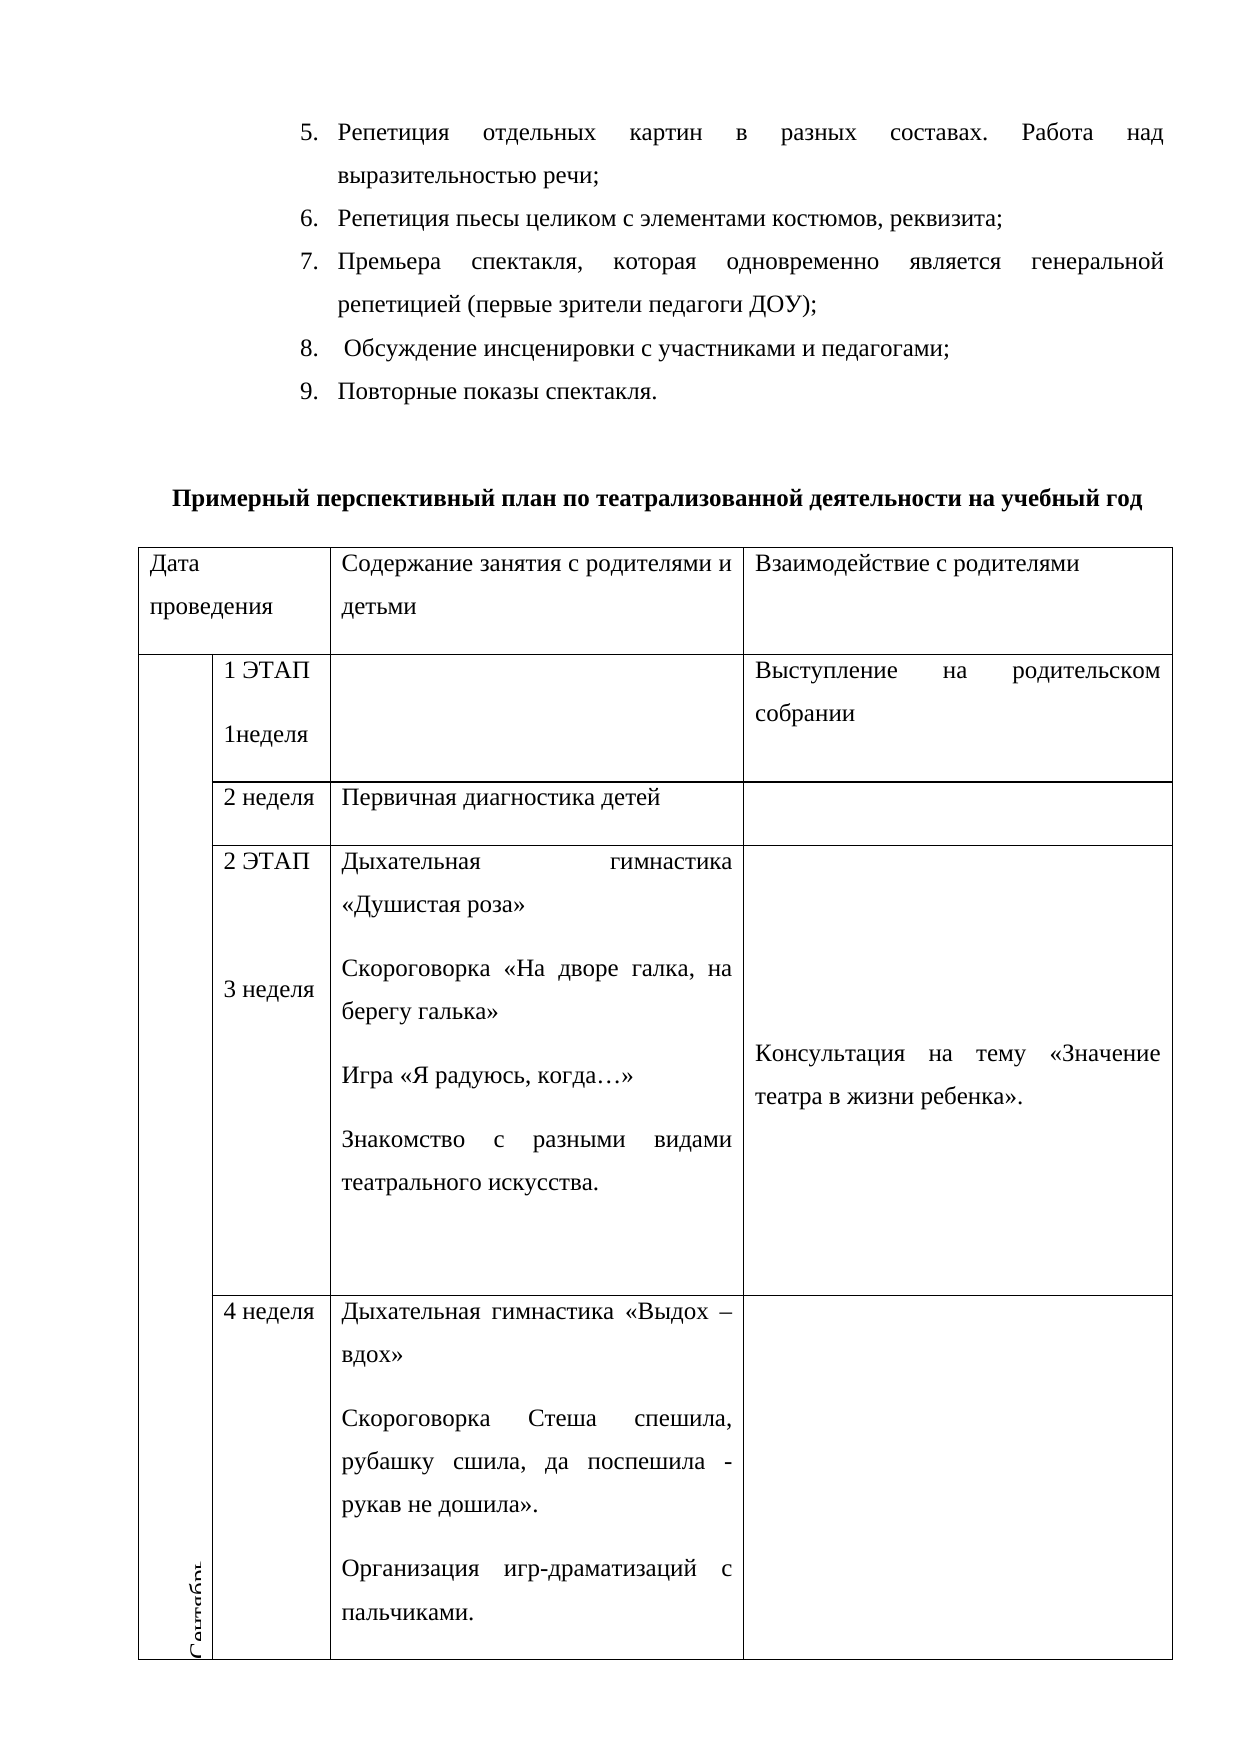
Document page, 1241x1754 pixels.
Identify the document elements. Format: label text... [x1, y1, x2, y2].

table_cell [331, 655, 743, 781]
table_cell Сентябрь [139, 655, 212, 1659]
table_cell 4 неделя [213, 1296, 330, 1659]
table_header Взаимодействие с родителями [744, 548, 1172, 654]
list Репетиция пьесы целиком с элементами костюмов, реквизита; [300, 203, 1164, 232]
table_cell Выступление на родительском собрании [744, 655, 1172, 781]
table_header Содержание занятия с родителями и детьми [331, 548, 743, 654]
table_cell 2 ЭТАП 3 неделя [213, 846, 330, 1295]
table_cell Дыхательная гимнастика «Выдох – вдох» Скороговорка Стеша спешила, рубашку сшила, да поспешила - рукав не дошила». Организация игр-драматизаций с пальчиками. [331, 1296, 743, 1659]
table_cell Дыхательная гимнастика «Душистая роза» Скороговорка «На дворе галка, на берегу галька» Игра «Я радуюсь, когда…» Знакомство с разными видами театрального искусства. [331, 846, 743, 1295]
list Повторные показы спектакля. [300, 376, 1164, 404]
list Обсуждение инсценировки с участниками и педагогами; [300, 333, 1164, 361]
table_header Дата проведения [139, 548, 330, 654]
table_cell Первичная диагностика детей [331, 783, 743, 845]
table_cell Консультация на тему «Значение театра в жизни ребенка». [744, 846, 1172, 1295]
table_cell 1 ЭТАП 1неделя [213, 655, 330, 781]
list Репетиция отдельных картин в разных составах. Работа над выразительностью речи; [300, 117, 1164, 189]
table_cell [744, 783, 1172, 845]
list Премьера спектакля, которая одновременно является генеральной репетицией (первые зрители педагоги ДОУ); [300, 246, 1164, 318]
table_cell 2 неделя [213, 783, 330, 845]
text Примерный перспективный план по театрализованной деятельности на учебный год [150, 483, 1164, 512]
table_cell [744, 1296, 1172, 1659]
